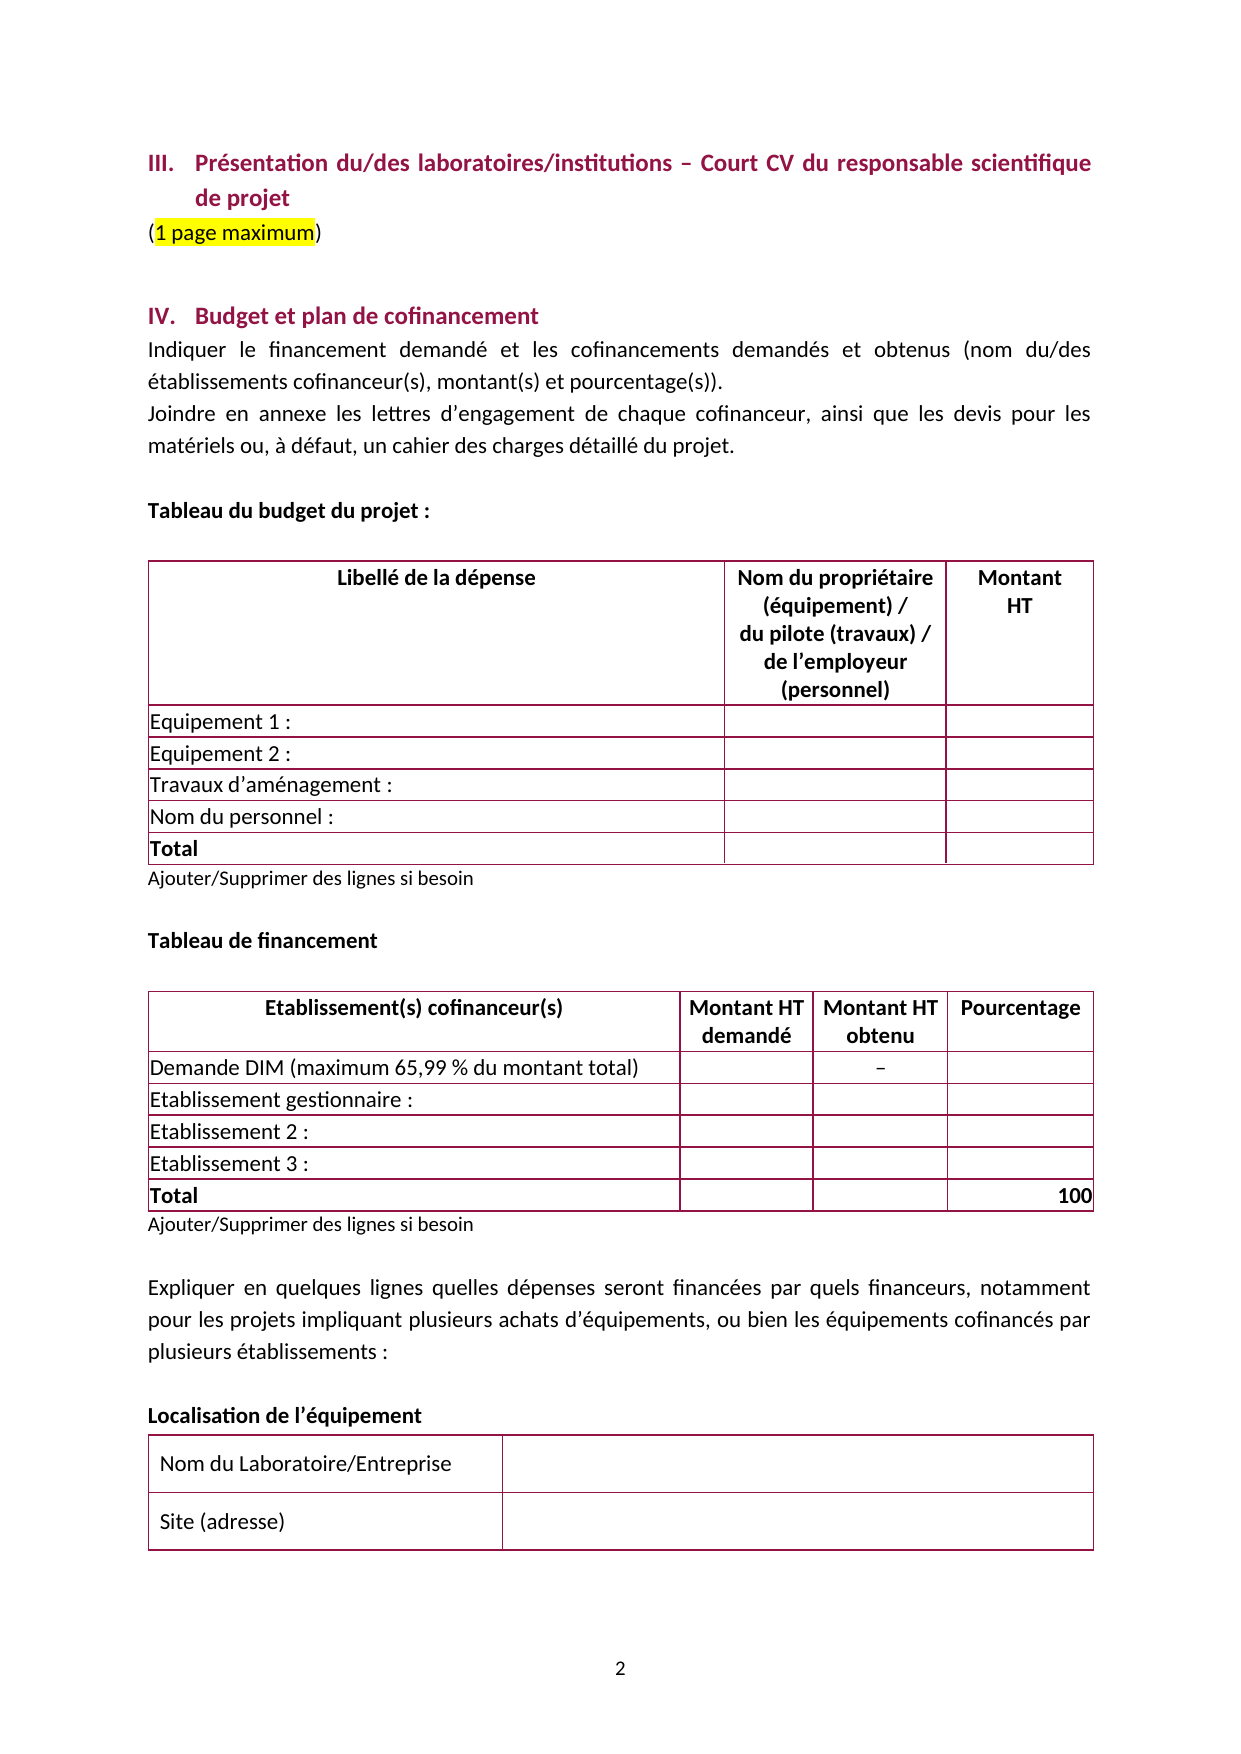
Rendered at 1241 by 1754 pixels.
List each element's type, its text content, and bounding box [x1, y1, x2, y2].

text Ajouter/Supprimer des lignes si besoin [148, 865, 1093, 890]
table_cell Nom du personnel : [149, 801, 724, 832]
table_cell Equipement 1 : [149, 706, 724, 736]
text Ajouter/Supprimer des lignes si besoin [148, 1212, 1093, 1237]
table_cell [681, 1116, 812, 1146]
table_header Montant HT demandé [681, 992, 812, 1051]
table_cell [947, 801, 1093, 832]
table_cell [725, 801, 945, 832]
table_cell [814, 1084, 947, 1114]
table_cell [947, 833, 1093, 863]
table_cell [725, 738, 945, 768]
table_cell Equipement 2 : [149, 738, 724, 768]
table_cell [947, 706, 1093, 736]
table_cell Site (adresse) [149, 1493, 502, 1549]
table_cell [948, 1148, 1093, 1178]
table_cell [681, 1084, 812, 1114]
table_header Nom du Laboratoire/Entreprise [149, 1436, 502, 1491]
table_cell [503, 1493, 1093, 1549]
table_cell [681, 1052, 812, 1082]
table_cell Etablissement 2 : [149, 1116, 679, 1146]
table_header Nom du propriétaire (équipement) / du pilote (travaux) / de l’employeur (personnel) [725, 562, 945, 704]
table_cell Travaux d’aménagement : [149, 770, 724, 800]
text Indiquer le financement demandé et les cofinancements demandés et obtenus (nom du/des établissements cofinanceur(s), montant(s) et pourcentage(s)). [148, 335, 1093, 395]
text Tableau de financement [148, 926, 1093, 954]
table_header Libellé de la dépense [149, 562, 724, 704]
table_cell Etablissement gestionnaire : [149, 1084, 679, 1114]
table_cell [948, 1084, 1093, 1114]
table_cell [814, 1116, 947, 1146]
list (1 page maximum) [315, 218, 1093, 246]
table_cell [948, 1052, 1093, 1082]
table_cell [947, 770, 1093, 800]
table_cell [725, 706, 945, 736]
table_cell [725, 833, 945, 863]
table_cell [725, 770, 945, 800]
table_cell [948, 1116, 1093, 1146]
table_cell – [814, 1052, 947, 1082]
table_header Montant HT obtenu [814, 992, 947, 1051]
table_cell [814, 1180, 947, 1210]
table_cell [814, 1148, 947, 1178]
subtitle Présentation du/des laboratoires/institutions – Court CV du responsable scientifique de projet [148, 148, 1093, 213]
subtitle Budget et plan de cofinancement [148, 300, 1093, 330]
table_header Pourcentage [948, 992, 1093, 1051]
text Tableau du budget du projet : [148, 496, 1093, 524]
table_cell [681, 1148, 812, 1178]
table_header Etablissement(s) cofinanceur(s) [149, 992, 679, 1051]
text Expliquer en quelques lignes quelles dépenses seront financées par quels financeurs, notamment pour les projets impliquant plusieurs achats d’équipements, ou bien les équipements cofinancés par plusieurs établissements : [148, 1273, 1093, 1365]
table_cell 100 [948, 1180, 1093, 1210]
table_cell Etablissement 3 : [149, 1148, 679, 1178]
table_cell [947, 738, 1093, 768]
table_cell Total [149, 1180, 679, 1210]
text Joindre en annexe les lettres d’engagement de chaque cofinanceur, ainsi que les devis pour les matériels ou, à défaut, un cahier des charges détaillé du projet. [148, 399, 1093, 459]
text Localisation de l’équipement [148, 1402, 1093, 1430]
table_header [503, 1436, 1093, 1491]
table_cell Total [149, 833, 724, 863]
table_header Montant HT [947, 562, 1093, 704]
table_cell Demande DIM (maximum 65,99 % du montant total) [149, 1052, 679, 1082]
table_cell [681, 1180, 812, 1210]
